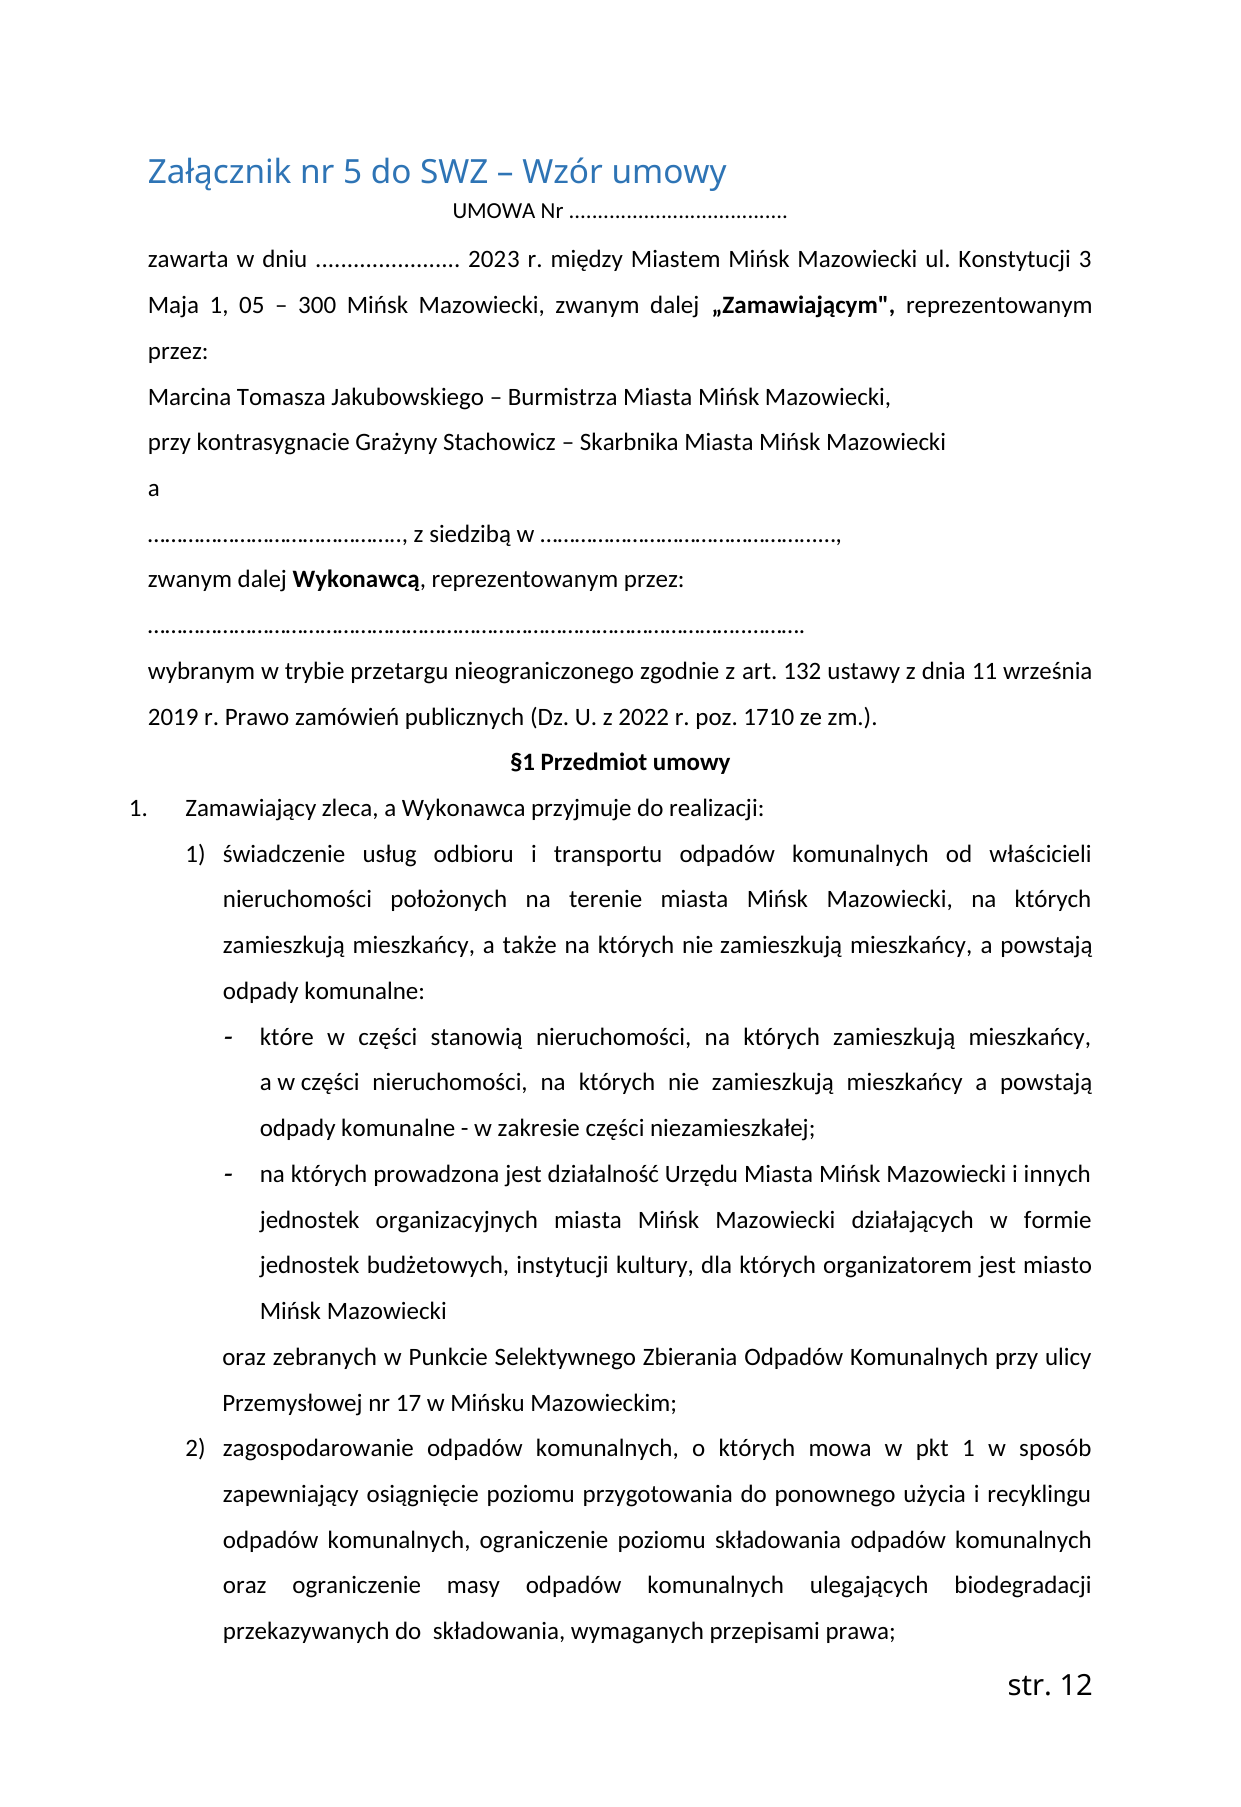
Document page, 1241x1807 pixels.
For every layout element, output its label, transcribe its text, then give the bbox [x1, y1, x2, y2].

list zagospodarowanie odpadów komunalnych, o których mowa w pkt 1 w sposób zapewniający osiągnięcie poziomu przygotowania do ponownego użycia i recyklingu odpadów komunalnych, ograniczenie poziomu składowania odpadów komunalnych oraz ograniczenie masy odpadów komunalnych ulegających biodegradacji przekazywanych do składowania, wymaganych przepisami prawa; [185, 1432, 1093, 1646]
text Marcina Tomasza Jakubowskiego – Burmistrza Miasta Mińsk Mazowiecki, [148, 381, 1093, 411]
list na których prowadzona jest działalność Urzędu Miasta Mińsk Mazowiecki i innych jednostek organizacyjnych miasta Mińsk Mazowiecki działających w formie jednostek budżetowych, instytucji kultury, dla których organizatorem jest miasto Mińsk Mazowiecki [222, 1158, 1093, 1326]
text …………………………………….., z siedzibą w ………………………………………...…, [148, 518, 1093, 548]
text §1 Przedmiot umowy [148, 746, 1093, 777]
text zawarta w dniu ....................... 2023 r. między Miastem Mińsk Mazowiecki ul. Konstytucji 3 Maja 1, 05 – 300 Mińsk Mazowiecki, zwanym dalej „Zamawiającym", reprezentowanym przez: [148, 243, 1093, 365]
list UMOWA Nr ...................................... [148, 197, 1093, 224]
list świadczenie usług odbioru i transportu odpadów komunalnych od właścicieli nieruchomości położonych na terenie miasta Mińsk Mazowiecki, na których zamieszkują mieszkańcy, a także na których nie zamieszkują mieszkańcy, a powstają odpady komunalne: [185, 838, 1093, 1006]
subtitle Załącznik nr 5 do SWZ – Wzór umowy [148, 148, 1093, 193]
list które w części stanowią nieruchomości, na których zamieszkują mieszkańcy, a w części nieruchomości, na których nie zamieszkują mieszkańcy a powstają odpady komunalne - w zakresie części niezamieszkałej; [222, 1021, 1093, 1143]
list Zamawiający zleca, a Wykonawca przyjmuje do realizacji: [148, 792, 1093, 823]
text a [148, 472, 1093, 503]
text wybranym w trybie przetargu nieograniczonego zgodnie z art. 132 ustawy z dnia 11 września 2019 r. Prawo zamówień publicznych (Dz. U. z 2022 r. poz. 1710 ze zm.). [148, 655, 1093, 731]
text …………………………………………………………………………………………..………. [148, 609, 1093, 640]
text zwanym dalej Wykonawcą, reprezentowanym przez: [148, 563, 1093, 594]
text przy kontrasygnacie Grażyny Stachowicz – Skarbnika Miasta Mińsk Mazowiecki [148, 426, 1093, 457]
text oraz zebranych w Punkcie Selektywnego Zbierania Odpadów Komunalnych przy ulicy Przemysłowej nr 17 w Mińsku Mazowieckim; [222, 1341, 1093, 1417]
